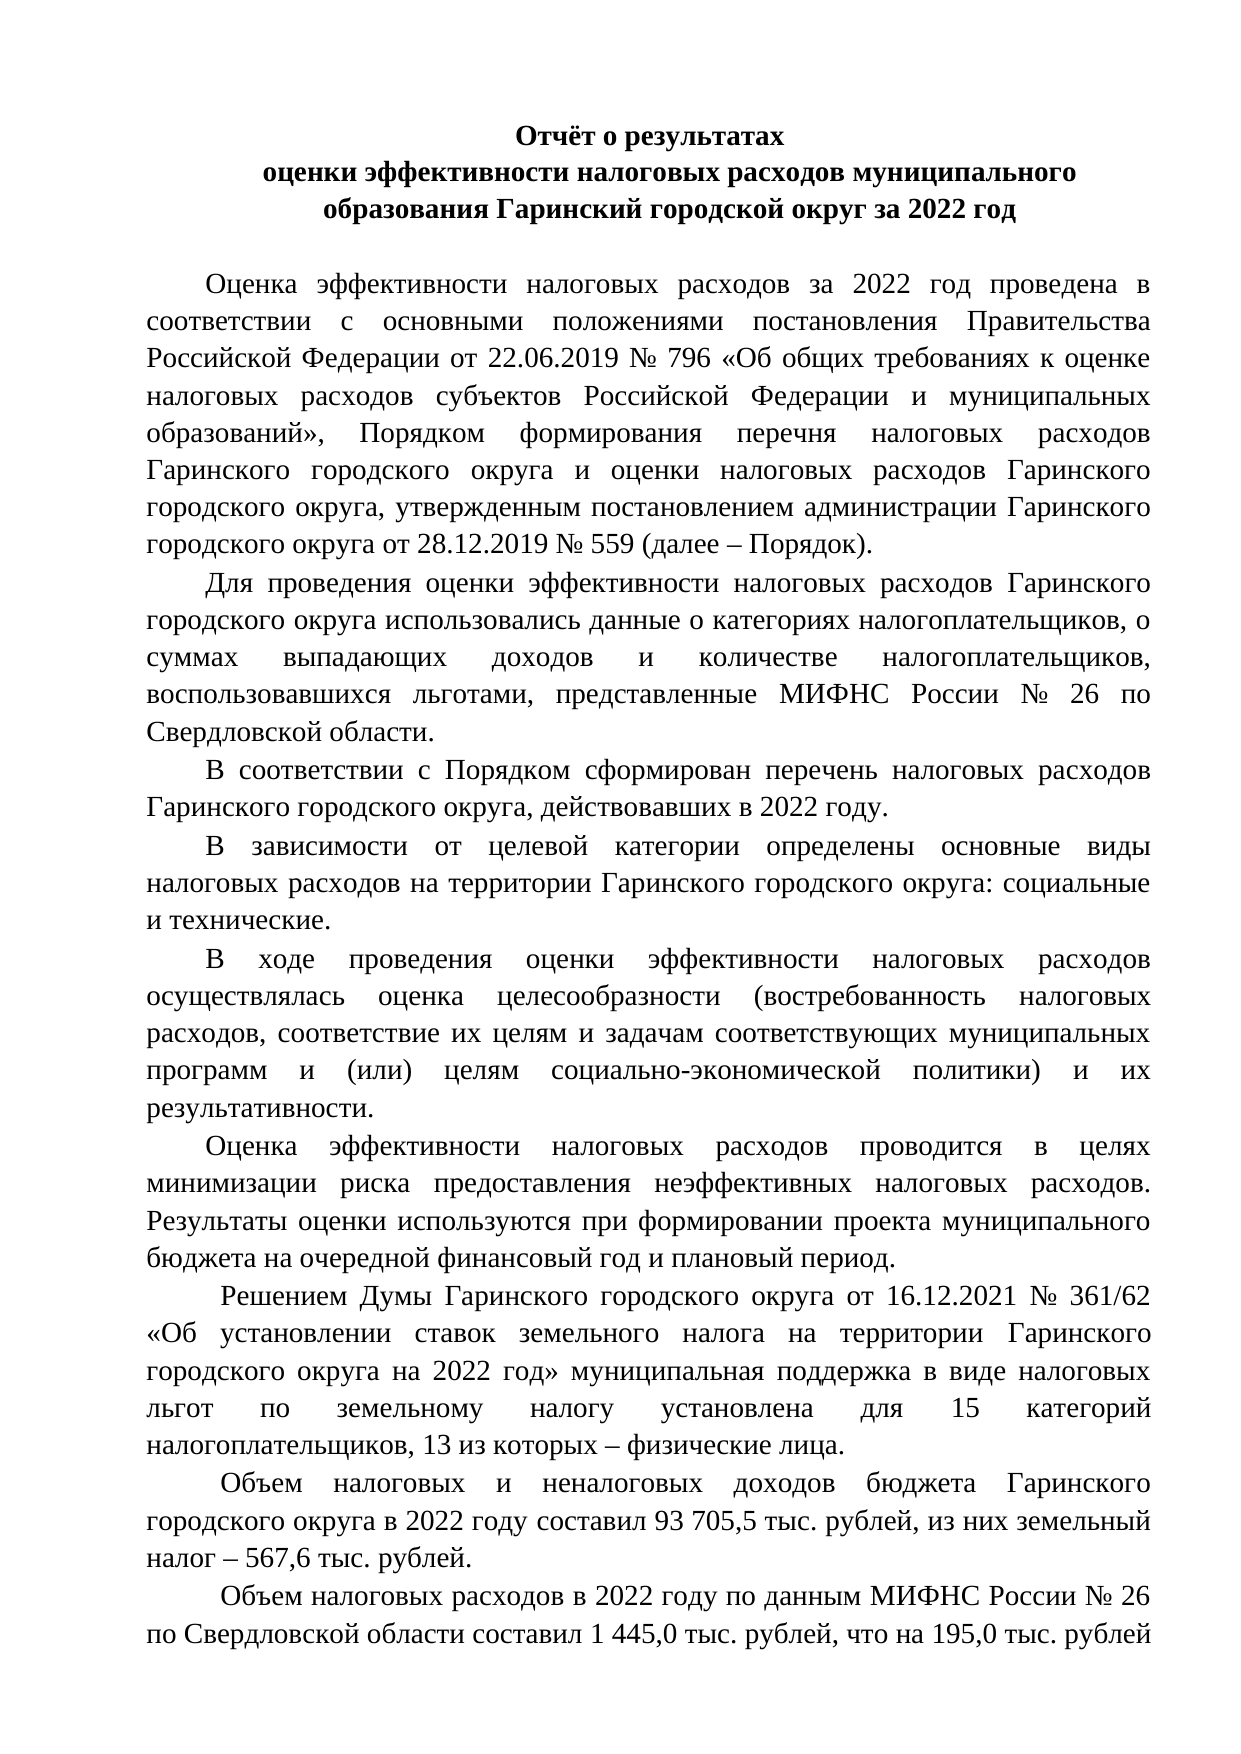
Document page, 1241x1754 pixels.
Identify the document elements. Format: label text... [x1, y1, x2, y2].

text В ходе проведения оценки эффективности налоговых расходов осуществлялась оценка целесообразности (востребованность налоговых расходов, соответствие их целям и задачам соответствующих муниципальных программ и (или) целям социально-экономической политики) и их результативности. [146, 941, 1152, 1123]
text Отчёт о результатах [174, 118, 1124, 152]
text Объем налоговых и неналоговых доходов бюджета Гаринского городского округа в 2022 году составил 93 705,5 тыс. рублей, из них земельный налог – 567,6 тыс. рублей. [146, 1466, 1152, 1573]
text Для проведения оценки эффективности налоговых расходов Гаринского городского округа использовались данные о категориях налогоплательщиков, о суммах выпадающих доходов и количестве налогоплательщиков, воспользовавшихся льготами, представленные МИФНС России № 26 по Свердловской области. [146, 565, 1152, 747]
text Оценка эффективности налоговых расходов за 2022 год проведена в соответствии с основными положениями постановления Правительства Российской Федерации от 22.06.2019 № 796 «Об общих требованиях к оценке налоговых расходов субъектов Российской Федерации и муниципальных образований», Порядком формирования перечня налоговых расходов Гаринского городского округа и оценки налоговых расходов Гаринского городского округа, утвержденным постановлением администрации Гаринского городского округа от 28.12.2019 № 559 (далее – Порядок). [146, 266, 1152, 560]
text В соответствии с Порядком сформирован перечень налоговых расходов Гаринского городского округа, действовавших в 2022 году. [146, 752, 1152, 823]
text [146, 1578, 1152, 1649]
text Решением Думы Гаринского городского округа от 16.12.2021 № 361/62 «Об установлении ставок земельного налога на территории Гаринского городского округа на 2022 год» муниципальная поддержка в виде налоговых льгот по земельному налогу установлена для 15 категорий налогоплательщиков, 13 из которых – физические лица. [146, 1278, 1152, 1461]
text Оценка эффективности налоговых расходов проводится в целях минимизации риска предоставления неэффективных налоговых расходов. Результаты оценки используются при формировании проекта муниципального бюджета на очередной финансовый год и плановый период. [146, 1128, 1152, 1273]
text оценки эффективности налоговых расходов муниципального образования Гаринский городской округ за 2022 год [187, 154, 1152, 225]
text В зависимости от целевой категории определены основные виды налоговых расходов на территории Гаринского городского округа: социальные и технические. [146, 828, 1152, 936]
